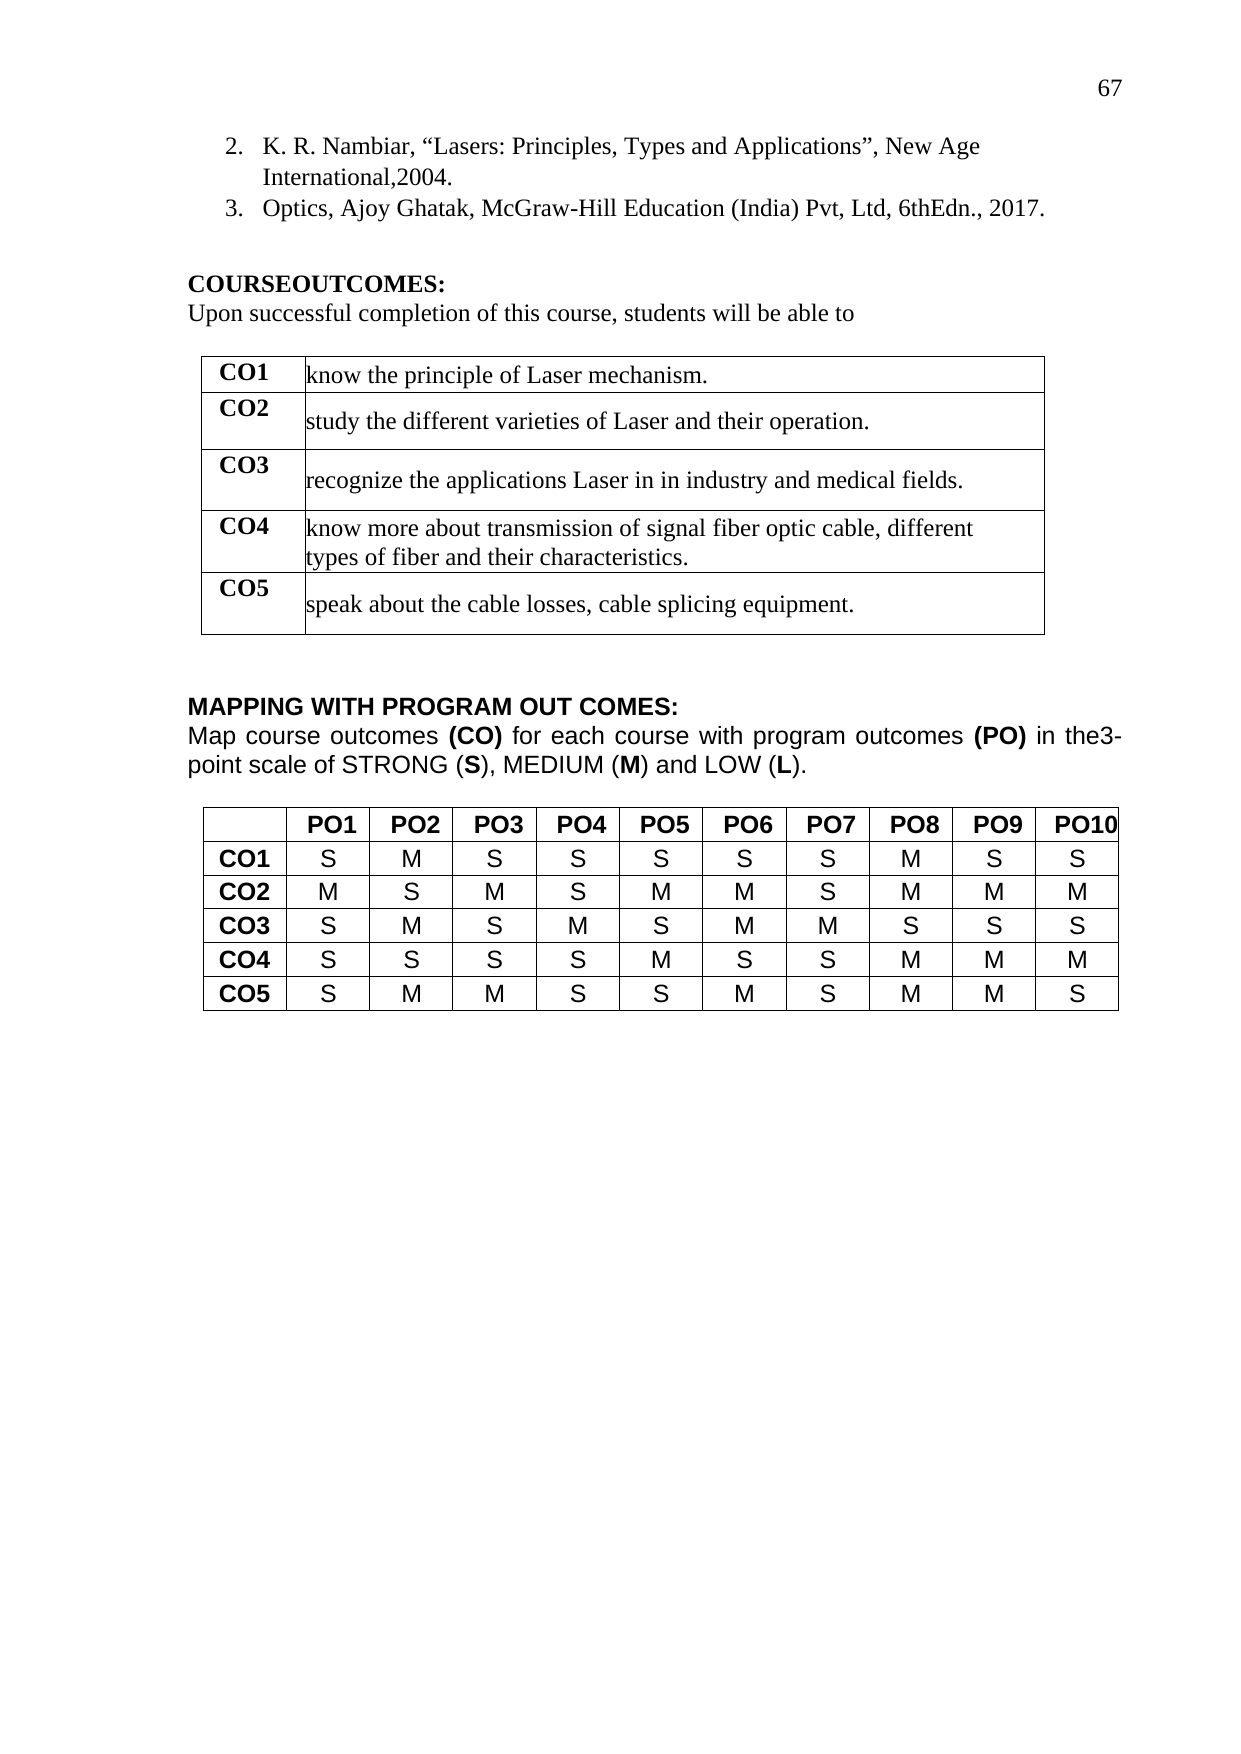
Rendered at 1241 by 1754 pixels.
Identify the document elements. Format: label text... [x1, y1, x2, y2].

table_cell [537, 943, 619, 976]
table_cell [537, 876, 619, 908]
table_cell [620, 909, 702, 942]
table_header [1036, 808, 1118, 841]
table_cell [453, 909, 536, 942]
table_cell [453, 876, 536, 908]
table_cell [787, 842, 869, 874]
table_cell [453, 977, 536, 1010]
list Optics, Ajoy Ghatak, McGraw-Hill Education (India) Pvt, Ltd, 6thEdn., 2017. [225, 193, 1122, 222]
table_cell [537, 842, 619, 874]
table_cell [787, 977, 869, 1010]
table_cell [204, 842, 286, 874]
text COURSEOUTCOMES: [187, 269, 1122, 298]
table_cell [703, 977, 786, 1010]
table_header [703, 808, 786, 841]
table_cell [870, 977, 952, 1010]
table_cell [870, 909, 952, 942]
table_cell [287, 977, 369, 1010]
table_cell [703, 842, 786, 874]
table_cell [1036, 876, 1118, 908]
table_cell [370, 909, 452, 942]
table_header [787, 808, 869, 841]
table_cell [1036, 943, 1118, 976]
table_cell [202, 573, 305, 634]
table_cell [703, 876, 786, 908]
text Upon successful completion of this course, students will be able to [187, 298, 1122, 327]
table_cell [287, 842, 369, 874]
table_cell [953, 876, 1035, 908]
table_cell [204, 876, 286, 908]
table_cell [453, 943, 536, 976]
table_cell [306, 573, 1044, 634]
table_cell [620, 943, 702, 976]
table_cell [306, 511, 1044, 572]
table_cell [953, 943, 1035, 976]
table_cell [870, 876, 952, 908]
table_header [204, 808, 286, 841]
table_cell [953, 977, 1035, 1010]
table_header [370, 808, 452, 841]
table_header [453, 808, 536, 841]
list K. R. Nambiar, “Lasers: Principles, Types and Applications”, New Age International,2004. [225, 131, 1122, 191]
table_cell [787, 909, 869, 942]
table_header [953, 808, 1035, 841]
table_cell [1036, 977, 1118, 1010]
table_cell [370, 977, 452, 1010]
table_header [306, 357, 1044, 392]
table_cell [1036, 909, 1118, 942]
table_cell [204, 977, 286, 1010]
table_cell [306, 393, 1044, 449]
text MAPPING WITH PROGRAM OUT COMES: [187, 692, 1122, 721]
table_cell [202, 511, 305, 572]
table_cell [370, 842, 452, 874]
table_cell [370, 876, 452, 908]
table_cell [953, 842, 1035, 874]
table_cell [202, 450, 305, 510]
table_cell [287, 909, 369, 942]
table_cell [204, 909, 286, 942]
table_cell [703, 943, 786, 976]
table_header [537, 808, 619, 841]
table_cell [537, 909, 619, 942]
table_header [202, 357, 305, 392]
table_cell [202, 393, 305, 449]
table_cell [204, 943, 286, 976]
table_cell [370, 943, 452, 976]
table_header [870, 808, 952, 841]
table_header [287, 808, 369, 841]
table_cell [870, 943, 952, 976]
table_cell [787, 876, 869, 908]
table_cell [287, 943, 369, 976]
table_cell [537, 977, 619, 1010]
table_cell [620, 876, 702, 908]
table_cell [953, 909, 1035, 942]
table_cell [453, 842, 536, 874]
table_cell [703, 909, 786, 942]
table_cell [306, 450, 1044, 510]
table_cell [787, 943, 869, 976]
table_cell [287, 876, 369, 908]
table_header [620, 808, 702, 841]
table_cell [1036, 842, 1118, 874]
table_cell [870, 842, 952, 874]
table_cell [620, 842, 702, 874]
text Map course outcomes (CO) for each course with program outcomes (PO) in the3-point scale of STRONG (S), MEDIUM (M) and LOW (L). [187, 721, 1122, 778]
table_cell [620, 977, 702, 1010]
